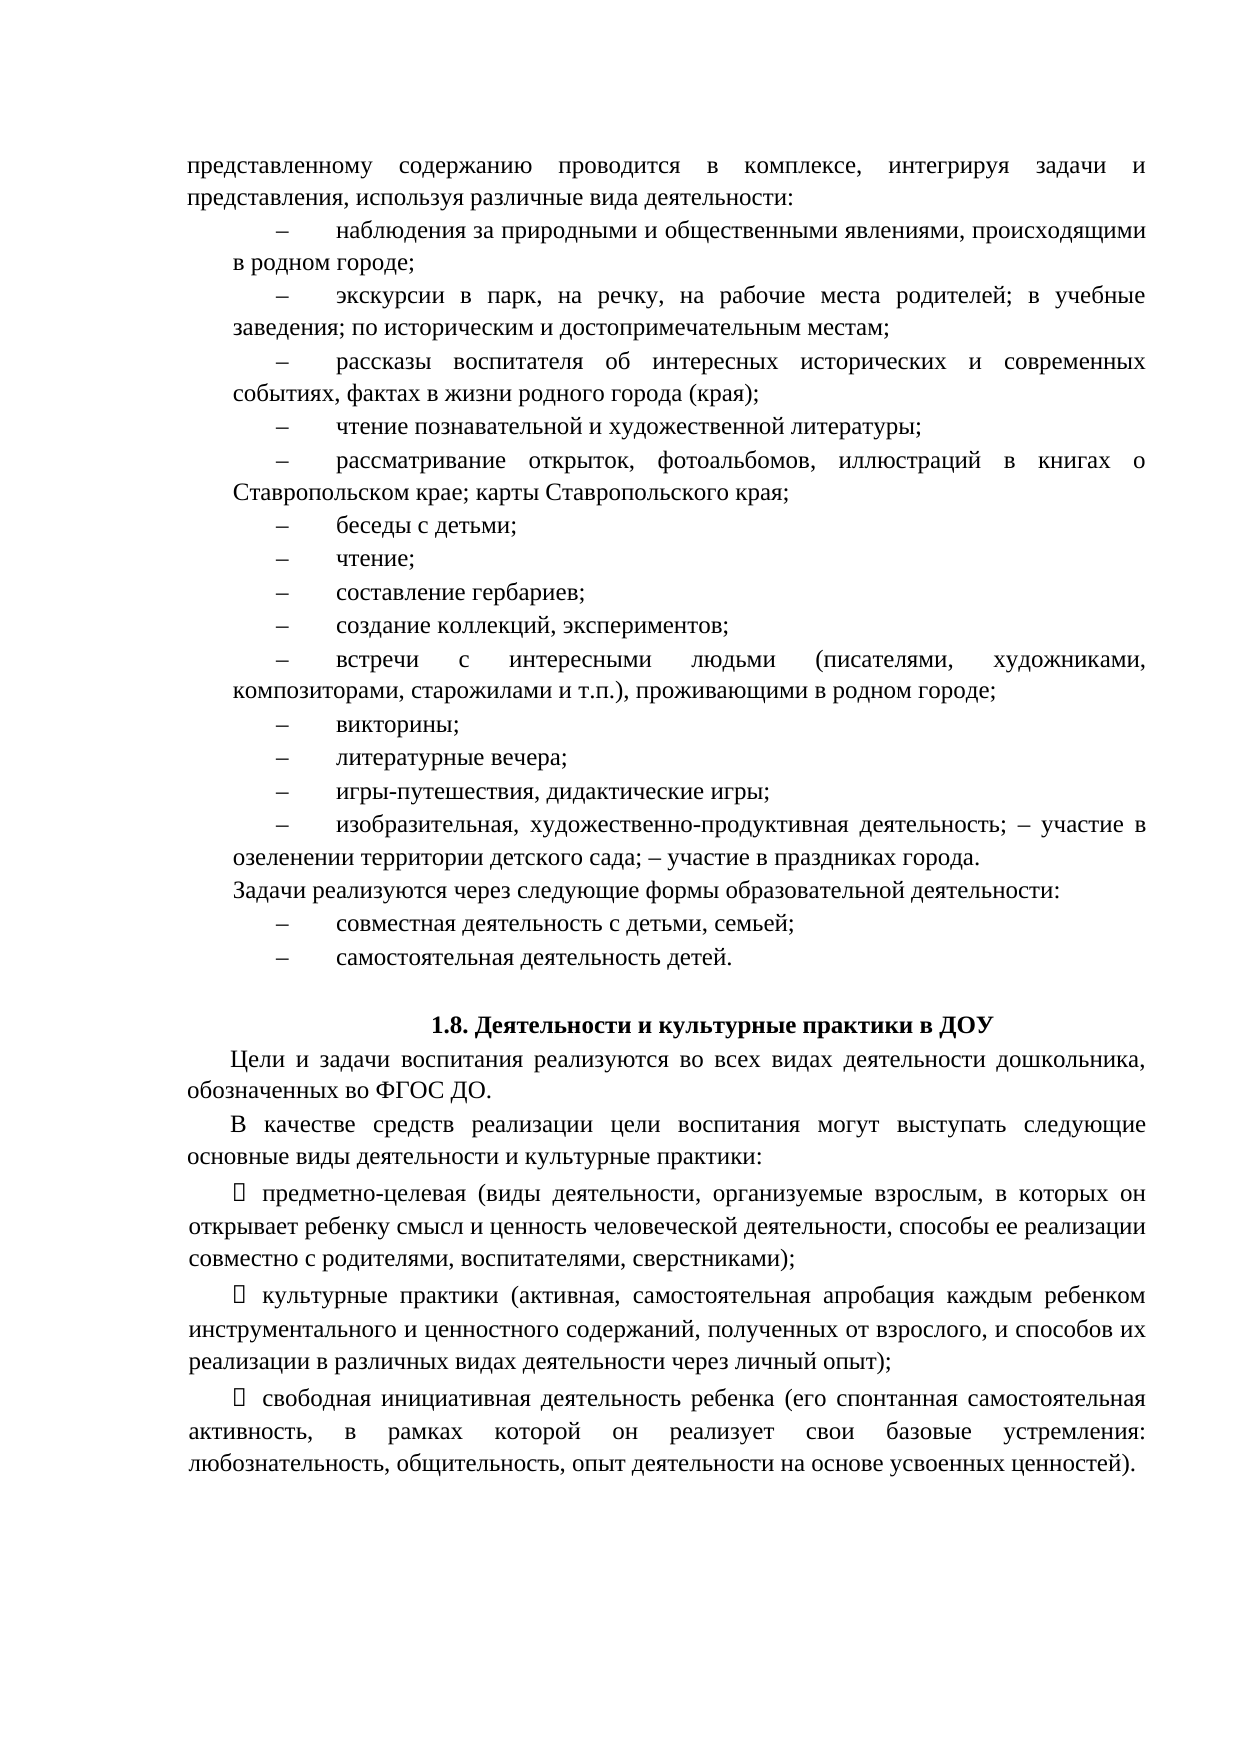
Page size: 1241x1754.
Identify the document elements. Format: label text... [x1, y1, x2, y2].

list беседы с детьми; [233, 510, 1147, 539]
list наблюдения за природными и общественными явлениями, происходящими в родном городе; [233, 215, 1147, 276]
list совместная деятельность с детьми, семьей; [233, 908, 1147, 937]
list встречи с интересными людьми (писателями, художниками, композиторами, старожилами и т.п.), проживающими в родном городе; [233, 644, 1147, 704]
text 1.8. Деятельности и культурные практики в ДОУ [431, 1010, 1148, 1039]
list создание коллекций, экспериментов; [233, 610, 1147, 639]
text Цели и задачи воспитания реализуются во всех видах деятельности дошкольника, обозначенных во ФГОС ДО. [187, 1044, 1147, 1104]
list литературные вечера; [233, 742, 1147, 771]
list самостоятельная деятельность детей. [233, 942, 1147, 971]
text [187, 150, 1147, 211]
list изобразительная, художественно-продуктивная деятельность; – участие в озеленении территории детского сада; – участие в праздниках города. [233, 809, 1147, 871]
list предметно-целевая (виды деятельности, организуемые взрослым, в которых он открывает ребенку смысл и ценность человеческой деятельности, способы ее реализации совместно с родителями, воспитателями, сверстниками); [188, 1174, 1147, 1272]
list рассматривание открыток, фотоальбомов, иллюстраций в книгах о Ставропольском крае; карты Ставропольского края; [233, 445, 1147, 505]
list культурные практики (активная, самостоятельная апробация каждым ребенком инструментального и ценностного содержаний, полученных от взрослого, и способов их реализации в различных видах деятельности через личный опыт); [188, 1277, 1147, 1374]
list игры-путешествия, дидактические игры; [233, 776, 1147, 805]
text В качестве средств реализации цели воспитания могут выступать следующие основные виды деятельности и культурные практики: [187, 1109, 1147, 1169]
list экскурсии в парк, на речку, на рабочие места родителей; в учебные заведения; по историческим и достопримечательным местам; [233, 281, 1147, 341]
text Задачи реализуются через следующие формы образовательной деятельности: [233, 875, 1147, 904]
list свободная инициативная деятельность ребенка (его спонтанная самостоятельная активность, в рамках которой он реализует свои базовые устремления: любознательность, общительность, опыт деятельности на основе усвоенных ценностей). [188, 1379, 1147, 1477]
list викторины; [233, 709, 1147, 738]
list чтение; [233, 543, 1147, 572]
list составление гербариев; [233, 577, 1147, 606]
list рассказы воспитателя об интересных исторических и современных событиях, фактах в жизни родного города (края); [233, 346, 1147, 407]
list чтение познавательной и художественной литературы; [233, 411, 1147, 440]
